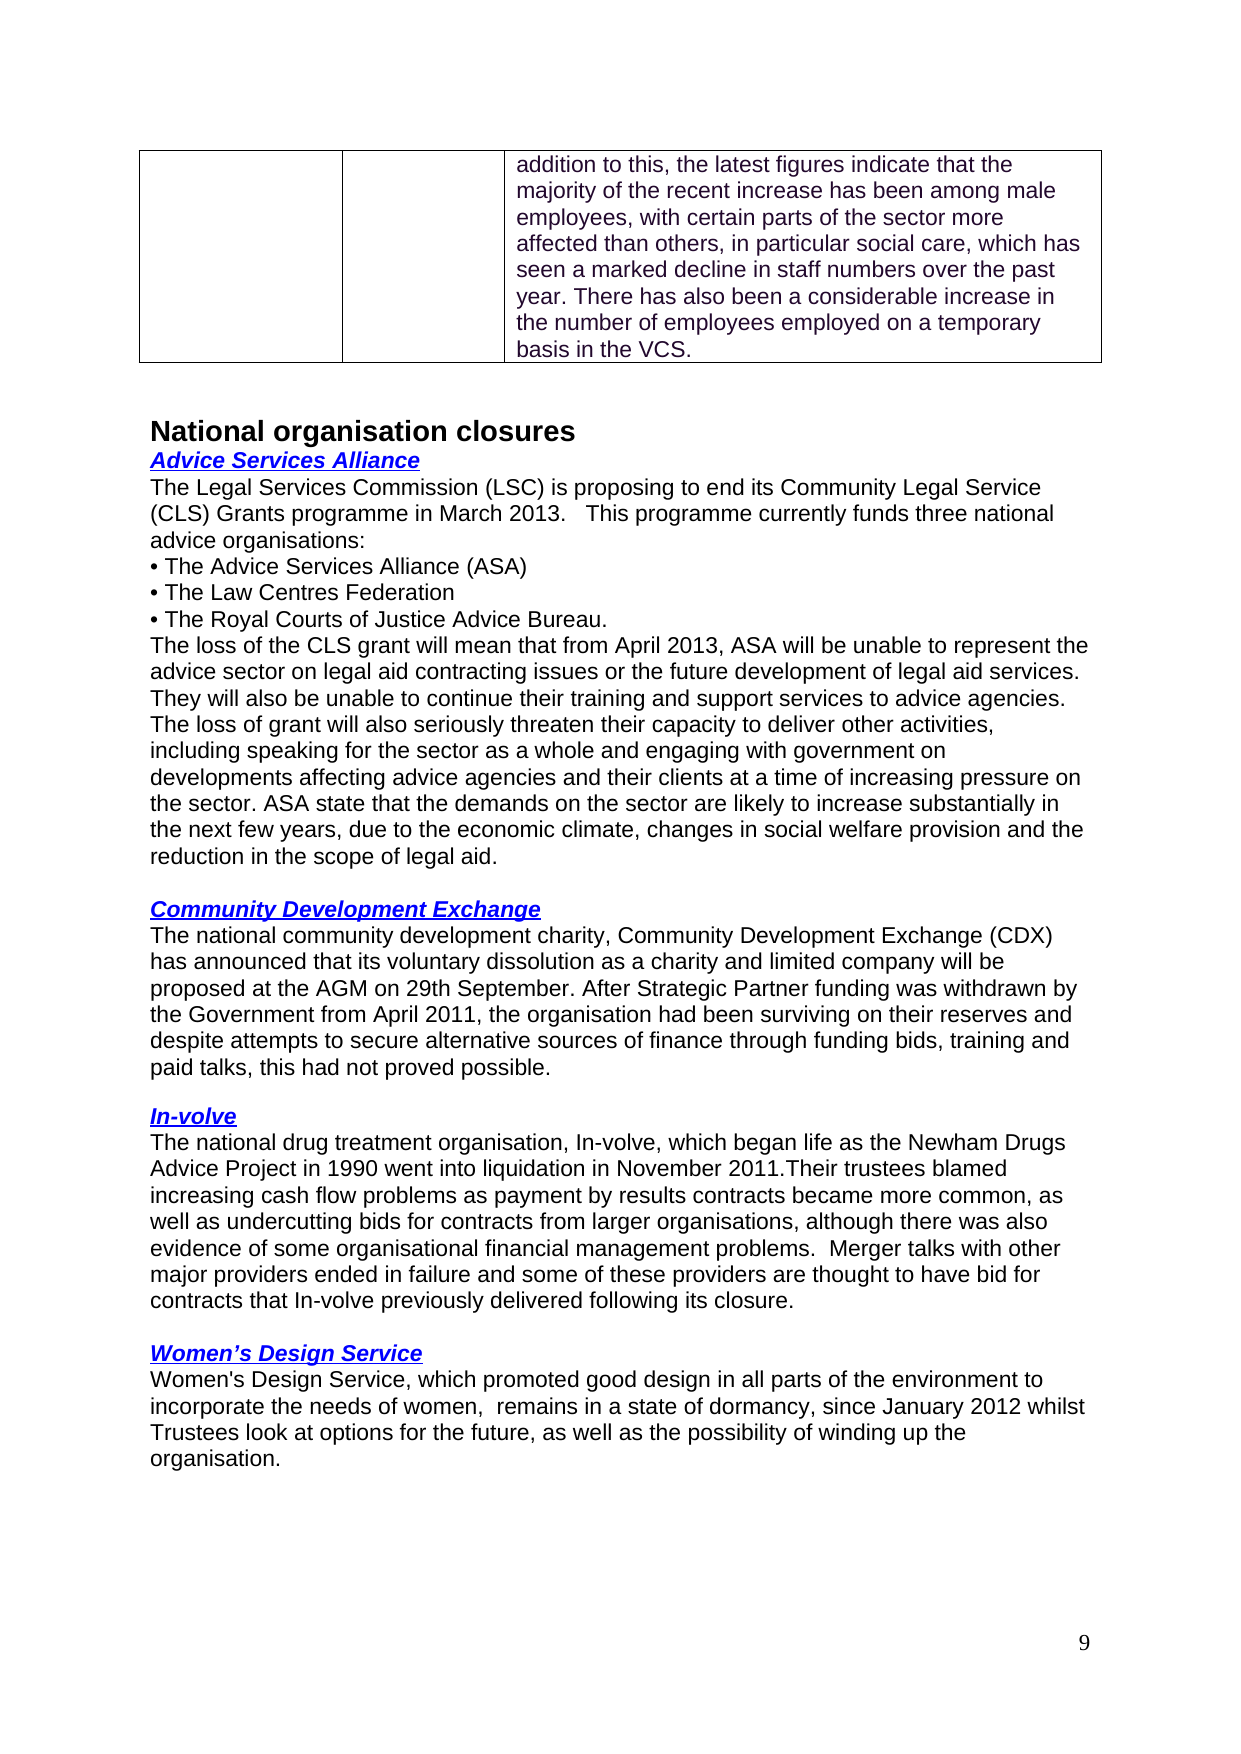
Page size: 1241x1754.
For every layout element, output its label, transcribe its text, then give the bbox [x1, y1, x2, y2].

text The Legal Services Commission (LSC) is proposing to end its Community Legal Service (CLS) Grants programme in March 2013. This programme currently funds three national advice organisations: [150, 474, 1090, 553]
text • The Advice Services Alliance (ASA) [150, 553, 1090, 579]
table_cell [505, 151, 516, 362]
subtitle National organisation closures [150, 414, 1090, 447]
text • The Law Centres Federation [150, 579, 1090, 606]
subtitle Women’s Design Service [150, 1340, 1090, 1366]
text Community Development Exchange [150, 896, 1090, 922]
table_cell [140, 151, 342, 362]
text • The Royal Courts of Justice Advice Bureau. [150, 606, 1090, 632]
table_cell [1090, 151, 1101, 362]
text The loss of the CLS grant will mean that from April 2013, ASA will be unable to represent the advice sector on legal aid contracting issues or the future development of legal aid services. They will also be unable to continue their training and support services to advice agencies. The loss of grant will also seriously threaten their capacity to deliver other activities, including speaking for the sector as a whole and engaging with government on developments affecting advice agencies and their clients at a time of increasing pressure on the sector. ASA state that the demands on the sector are likely to increase substantially in the next few years, due to the economic climate, changes in social welfare provision and the reduction in the scope of legal aid. [150, 632, 1090, 869]
text The national community development charity, Community Development Exchange (CDX) has announced that its voluntary dissolution as a charity and limited company will be proposed at the AGM on 29th September. After Strategic Partner funding was withdrawn by the Government from April 2011, the organisation had been surviving on their reserves and despite attempts to secure alternative sources of finance through funding bids, training and paid talks, this had not proved possible. [150, 922, 1090, 1080]
text Women's Design Service, which promoted good design in all parts of the environment to incorporate the needs of women, remains in a state of dormancy, since January 2012 whilst Trustees look at options for the future, as well as the possibility of winding up the organisation. [150, 1366, 1090, 1472]
subtitle Advice Services Alliance [150, 447, 1090, 474]
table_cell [343, 151, 504, 362]
text The national drug treatment organisation, In-volve, which began life as the Newham Drugs Advice Project in 1990 went into liquidation in November 2011.Their trustees blamed increasing cash flow problems as payment by results contracts became more common, as well as undercutting bids for contracts from larger organisations, although there was also evidence of some organisational financial management problems. Merger talks with other major providers ended in failure and some of these providers are thought to have bid for contracts that In-volve previously delivered following its closure. [150, 1129, 1090, 1313]
subtitle In-volve [150, 1103, 1090, 1129]
